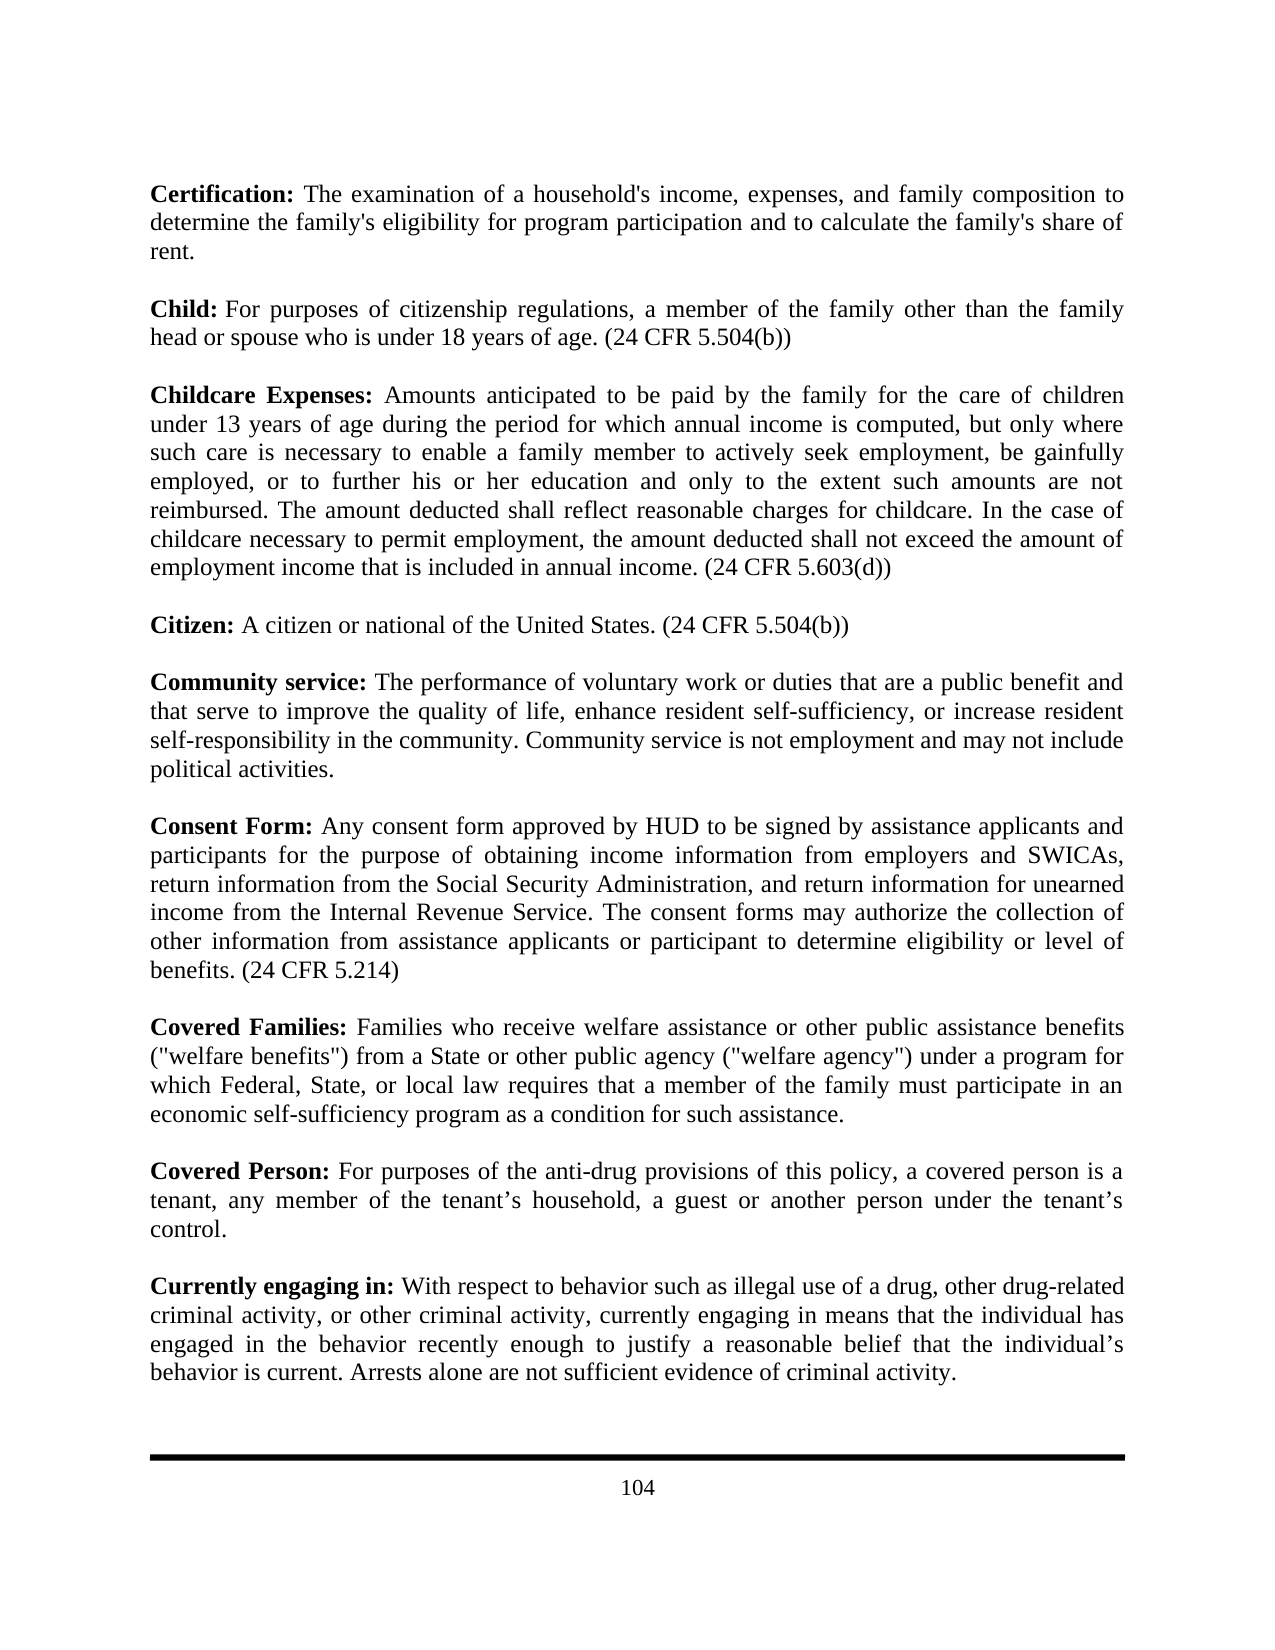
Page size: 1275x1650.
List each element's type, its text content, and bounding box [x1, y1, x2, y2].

text Currently engaging in: With respect to behavior such as illegal use of a drug, other drug-related criminal activity, or other criminal activity, currently engaging in means that the individual has engaged in the behavior recently enough to justify a reasonable belief that the individual’s behavior is current. Arrests alone are not sufficient evidence of criminal activity. [150, 1271, 1125, 1386]
text Community service: The performance of voluntary work or duties that are a public benefit and that serve to improve the quality of life, enhance resident self-sufficiency, or increase resident self-responsibility in the community. Community service is not employment and may not include political activities. [150, 667, 1125, 782]
text Covered Person: For purposes of the anti-drug provisions of this policy, a covered person is a tenant, any member of the tenant’s household, a guest or another person under the tenant’s control. [150, 1156, 1125, 1242]
text Citizen: A citizen or national of the . (24 CFR 5.504(b)) [150, 610, 1125, 639]
text Childcare Expenses: Amounts anticipated to be paid by the family for the care of children under 13 years of age during the period for which annual income is computed, but only where such care is necessary to enable a family member to actively seek employment, be gainfully employed, or to further his or her education and only to the extent such amounts are not reimbursed. The amount deducted shall reflect reasonable charges for childcare. In the case of childcare necessary to permit employment, the amount deducted shall not exceed the amount of employment income that is included in annual income. (24 CFR 5.603(d)) [150, 380, 1125, 581]
text Consent Form: Any consent form approved by HUD to be signed by assistance applicants and participants for the purpose of obtaining income information from employers and SWICAs, return information from the Social Security Administration, and return information for unearned income from the Internal Revenue Service. The consent forms may authorize the collection of other information from assistance applicants or participant to determine eligibility or level of benefits. (24 CFR 5.214) [150, 811, 1125, 984]
text Child: For purposes of citizenship regulations, a member of the family other than the family head or spouse who is under 18 years of age. (24 CFR 5.504(b)) [150, 294, 1125, 351]
text Certification: The examination of a household's income, expenses, and family composition to determine the family's eligibility for program participation and to calculate the family's share of rent. [150, 179, 1125, 265]
text Covered Families: Families who receive welfare assistance or other public assistance benefits ("welfare benefits") from a State or other public agency ("welfare agency") under a program for which Federal, State, or local law requires that a member of the family must participate in an economic self-sufficiency program as a condition for such assistance. [150, 1012, 1125, 1127]
